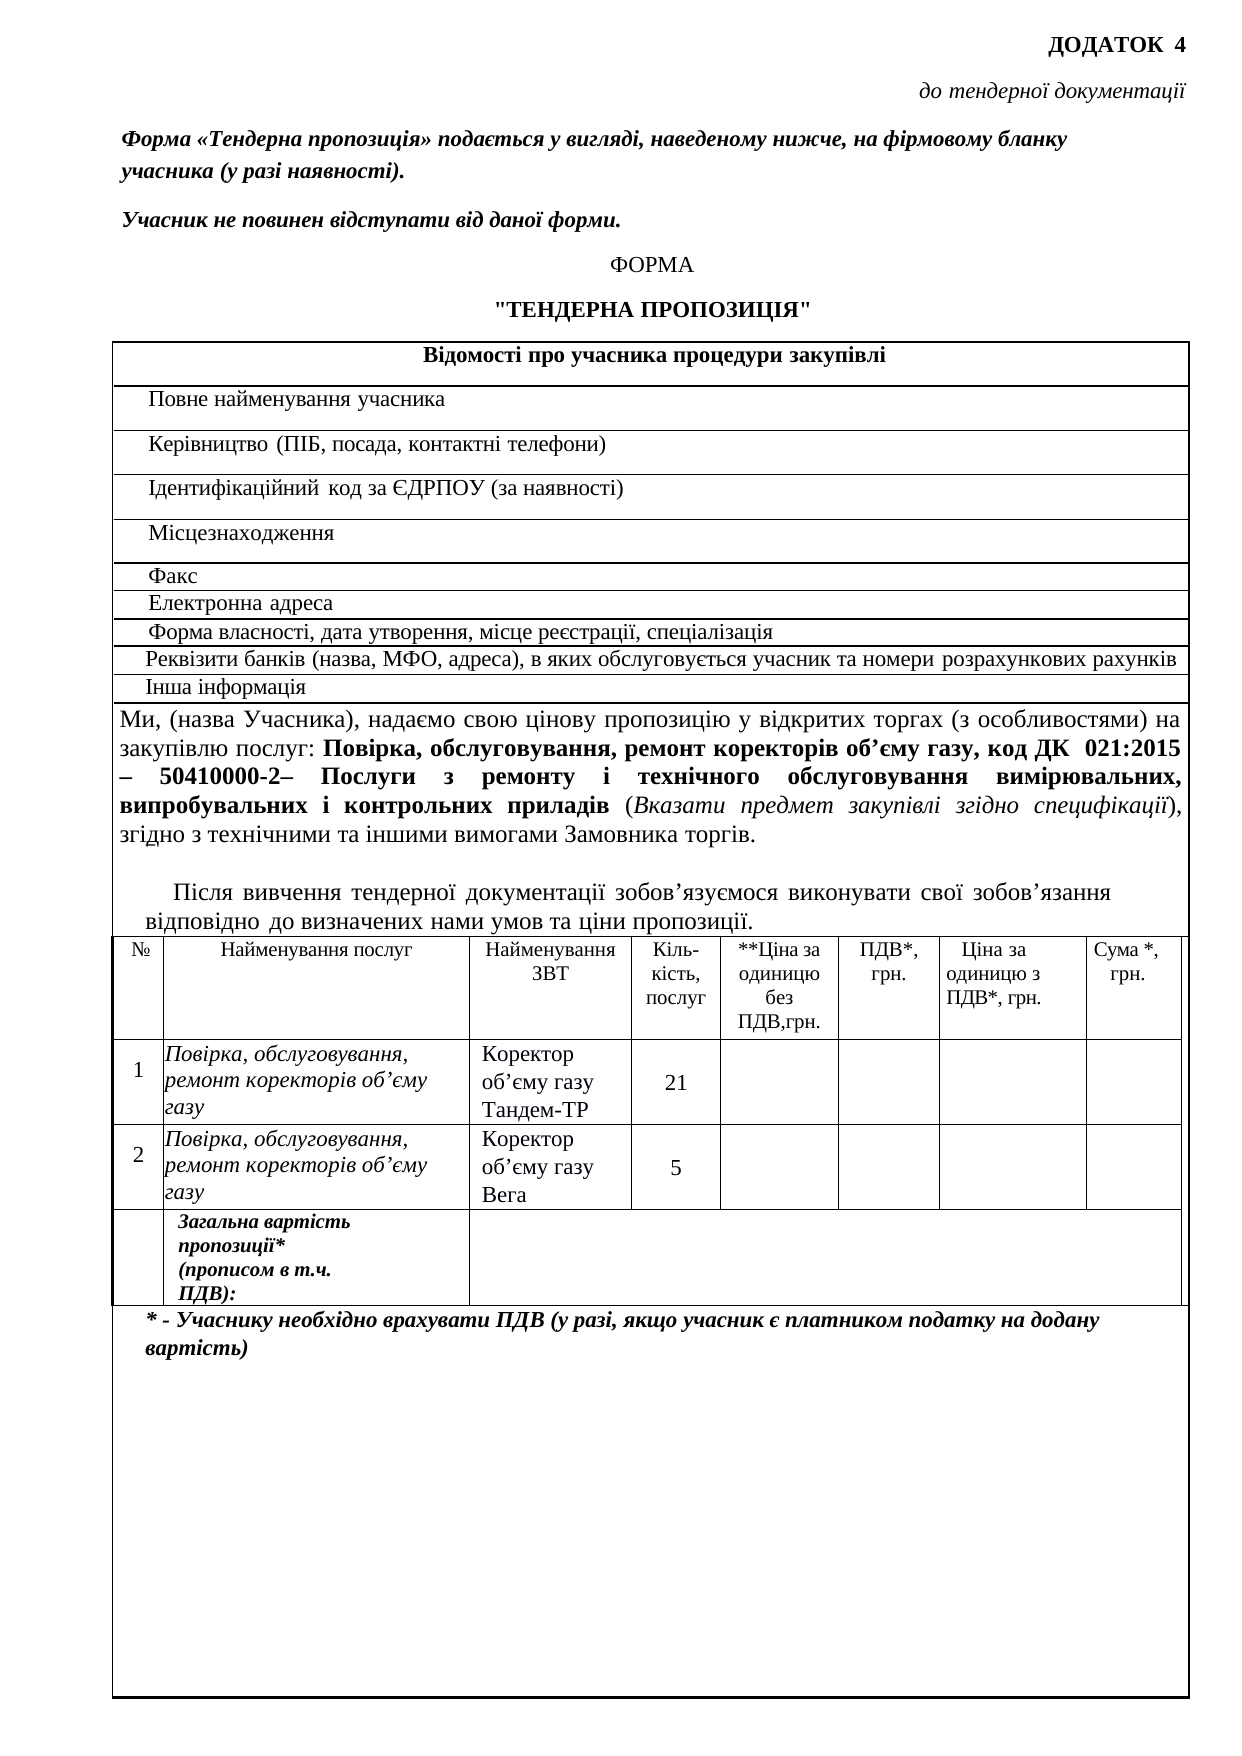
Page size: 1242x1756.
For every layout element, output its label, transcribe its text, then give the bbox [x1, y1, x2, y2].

table_cell Інша інформація [113, 675, 1188, 702]
text до тендерної документації [100, 77, 1185, 103]
table_cell Сума *, грн. [1087, 937, 1181, 1039]
table_cell 21 [632, 1040, 720, 1124]
text Форма «Тендерна пропозиція» подається у вигляді, наведеному нижче, на фірмовому бланку учасника (у разі наявності). [121, 125, 1145, 183]
table_cell Місцезнаходження [113, 520, 1188, 562]
table_cell [114, 1210, 163, 1305]
table_cell Найменування ЗВТ [470, 937, 631, 1039]
table_cell Форма власності, дата утворення, місце реєстрації, спеціалізація [113, 619, 1188, 645]
table_cell [940, 1040, 1086, 1124]
table_cell [1182, 1124, 1188, 1209]
subtitle ДОДАТОК 4 [100, 31, 1186, 57]
table_cell Повірка, обслуговування, ремонт коректорів об’єму газу [164, 1125, 469, 1209]
table_cell [839, 1040, 939, 1124]
table_cell № [114, 937, 163, 1039]
table_cell Повне найменування учасника [113, 386, 1188, 430]
table_cell 2 [114, 1125, 163, 1209]
table_cell [470, 1210, 1181, 1305]
table_cell 5 [632, 1125, 720, 1209]
table_cell Ми, (назва Учасника), надаємо свою цінову пропозицію у відкритих торгах (з особливостями) на закупівлю послуг: Повірка, обслуговування, ремонт коректорів об’єму газу, код ДК 021:2015 – 50410000-2– Послуги з ремонту і технічного обслуговування вимірювальних, випробувальних і контрольних приладів (Вказати предмет закупівлі згідно специфікації), згідно з технічними та іншими вимогами Замовника торгів. Після вивчення тендерної документації зобов’язуємося виконувати свої зобов’язання відповідно до визначених нами умов та ціни пропозиції. [113, 703, 1188, 936]
table_cell [721, 1040, 838, 1124]
table_cell [1182, 1209, 1188, 1305]
table_cell Керівництво (ПІБ, посада, контактні телефони) [113, 431, 1188, 474]
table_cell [113, 1306, 1188, 1696]
table_cell Коректор об’єму газу Тандем-ТР [470, 1040, 631, 1124]
text Учасник не повинен відступати від даної форми. [121, 206, 1196, 232]
table_cell [1087, 1125, 1181, 1209]
table_cell [1182, 1039, 1188, 1124]
text ФОРМА [491, 251, 813, 277]
table_cell 1 [114, 1040, 163, 1124]
table_cell [839, 1125, 939, 1209]
table_cell **Ціна за одиницю без ПДВ,грн. [721, 937, 838, 1039]
table_cell Електронна адреса [113, 591, 1188, 618]
table_cell ПДВ*, грн. [839, 937, 939, 1039]
table_cell [721, 1125, 838, 1209]
table_cell [1182, 937, 1188, 1039]
subtitle "ТЕНДЕРНА ПРОПОЗИЦІЯ" [492, 296, 813, 322]
table_cell [940, 1125, 1086, 1209]
table_cell Найменування послуг [164, 937, 469, 1039]
table_cell Загальна вартість пропозиції* (прописом в т.ч. ПДВ): [164, 1210, 469, 1305]
table_cell Повірка, обслуговування, ремонт коректорів об’єму газу [164, 1040, 469, 1124]
table_cell Кіль-кість, послуг [632, 937, 720, 1039]
table_cell [1087, 1040, 1181, 1124]
table_cell Факс [113, 563, 1188, 589]
table_cell Реквізити банків (назва, МФО, адреса), в яких обслуговується учасник та номери розрахункових рахунків [113, 646, 1188, 674]
table_cell Ідентифікаційний код за ЄДРПОУ (за наявності) [113, 475, 1188, 519]
table_header Відомості про учасника процедури закупівлі [113, 343, 1188, 385]
table_cell Коректор об’єму газу Вега [470, 1125, 631, 1209]
table_cell Ціна за одиницю з ПДВ*, грн. [940, 937, 1086, 1039]
